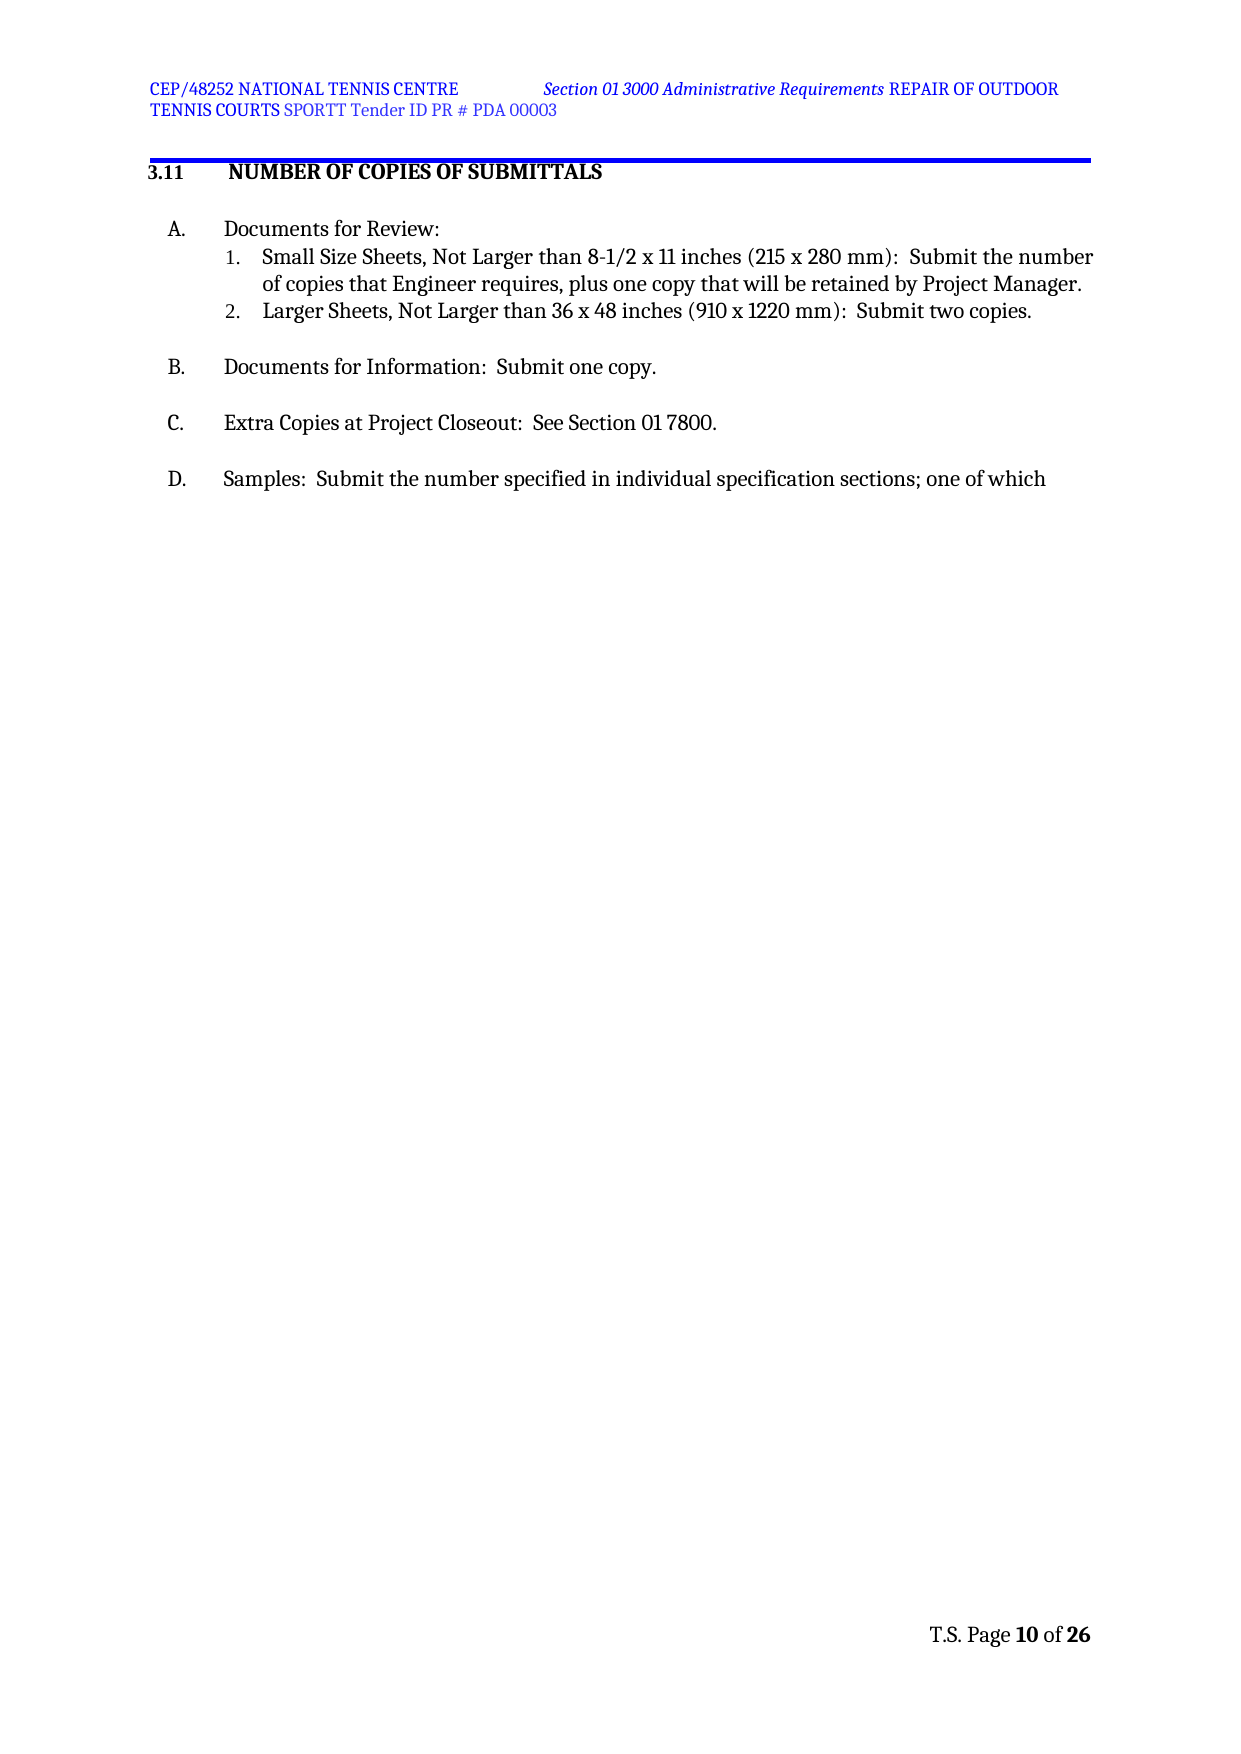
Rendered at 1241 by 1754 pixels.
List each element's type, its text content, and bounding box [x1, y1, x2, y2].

list Larger Sheets, Not Larger than 36 x 48 inches (910 x 1220 mm): Submit two copies. [225, 298, 1096, 324]
subtitle 3.11 NUMBER OF COPIES OF SUBMITTALS [94, 158, 1096, 185]
list Small Size Sheets, Not Larger than 8-1/2 x 11 inches (215 x 280 mm): Submit the number of copies that Engineer requires, plus one copy that will be retained by Project Manager. [225, 243, 1096, 297]
list Extra Copies at Project Closeout: See Section 01 7800. [167, 410, 1096, 437]
list Documents for Information: Submit one copy. [167, 354, 1096, 381]
list Samples: Submit the number specified in individual specification sections; one of which [167, 466, 1096, 493]
list Documents for Review: [167, 216, 1096, 242]
